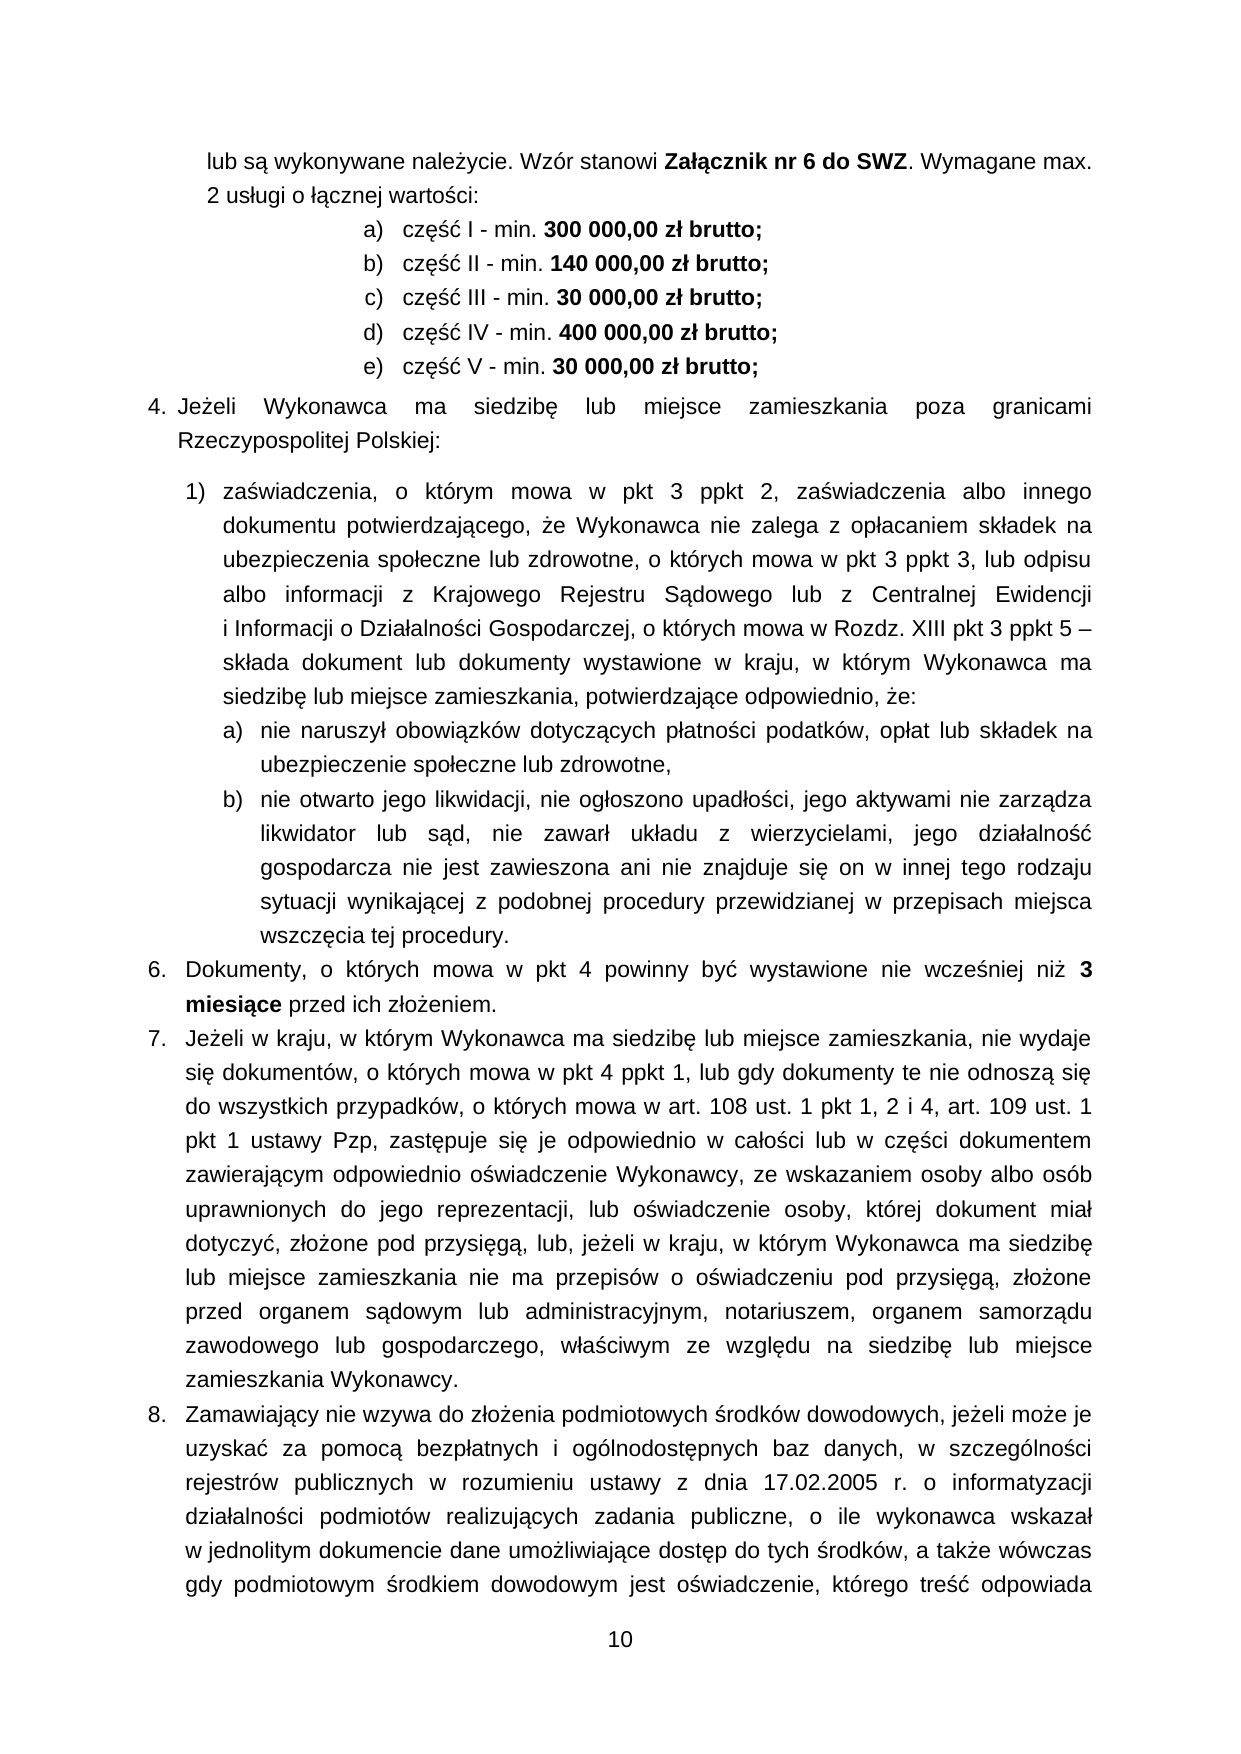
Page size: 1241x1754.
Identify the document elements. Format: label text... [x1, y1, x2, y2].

list część III - min. 30 000,00 zł brutto; [383, 284, 1093, 311]
list nie naruszył obowiązków dotyczących płatności podatków, opłat lub składek na ubezpieczenie społeczne lub zdrowotne, [223, 717, 1093, 778]
list część I - min. 300 000,00 zł brutto; [383, 216, 1093, 242]
list Dokumenty, o których mowa w pkt 4 powinny być wystawione nie wcześniej niż 3 miesiące przed ich złożeniem. [148, 956, 1093, 1017]
list część IV - min. 400 000,00 zł brutto; [383, 318, 1093, 345]
text 4. Jeżeli Wykonawca ma siedzibę lub miejsce zamieszkania poza granicami Rzeczypospolitej Polskiej: [148, 393, 1093, 453]
list nie otwarto jego likwidacji, nie ogłoszono upadłości, jego aktywami nie zarządza likwidator lub sąd, nie zawarł układu z wierzycielami, jego działalność gospodarcza nie jest zawieszona ani nie znajduje się on w innej tego rodzaju sytuacji wynikającej z podobnej procedury przewidzianej w przepisach miejsca wszczęcia tej procedury. [223, 786, 1093, 948]
list Jeżeli w kraju, w którym Wykonawca ma siedzibę lub miejsce zamieszkania, nie wydaje się dokumentów, o których mowa w pkt 4 ppkt 1, lub gdy dokumenty te nie odnoszą się do wszystkich przypadków, o których mowa w art. 108 ust. 1 pkt 1, 2 i 4, art. 109 ust. 1 pkt 1 ustawy Pzp, zastępuje się je odpowiednio w całości lub w części dokumentem zawierającym odpowiednio oświadczenie Wykonawcy, ze wskazaniem osoby albo osób uprawnionych do jego reprezentacji, lub oświadczenie osoby, której dokument miał dotyczyć, złożone pod przysięgą, lub, jeżeli w kraju, w którym Wykonawca ma siedzibę lub miejsce zamieszkania nie ma przepisów o oświadczeniu pod przysięgą, złożone przed organem sądowym lub administracyjnym, notariuszem, organem samorządu zawodowego lub gospodarczego, właściwym ze względu na siedzibę lub miejsce zamieszkania Wykonawcy. [148, 1025, 1093, 1393]
list część V - min. 30 000,00 zł brutto; [383, 353, 1093, 379]
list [169, 148, 1093, 208]
list zaświadczenia, o którym mowa w pkt 3 ppkt 2, zaświadczenia albo innego dokumentu potwierdzającego, że Wykonawca nie zalega z opłacaniem składek na ubezpieczenia społeczne lub zdrowotne, o których mowa w pkt 3 ppkt 3, lub odpisu albo informacji z Krajowego Rejestru Sądowego lub z Centralnej Ewidencji i Informacji o Działalności Gospodarczej, o których mowa w Rozdz. XIII pkt 3 ppkt 5 – składa dokument lub dokumenty wystawione w kraju, w którym Wykonawca ma siedzibę lub miejsce zamieszkania, potwierdzające odpowiednio, że: [185, 478, 1093, 709]
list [148, 1401, 1093, 1598]
list część II - min. 140 000,00 zł brutto; [383, 250, 1093, 276]
